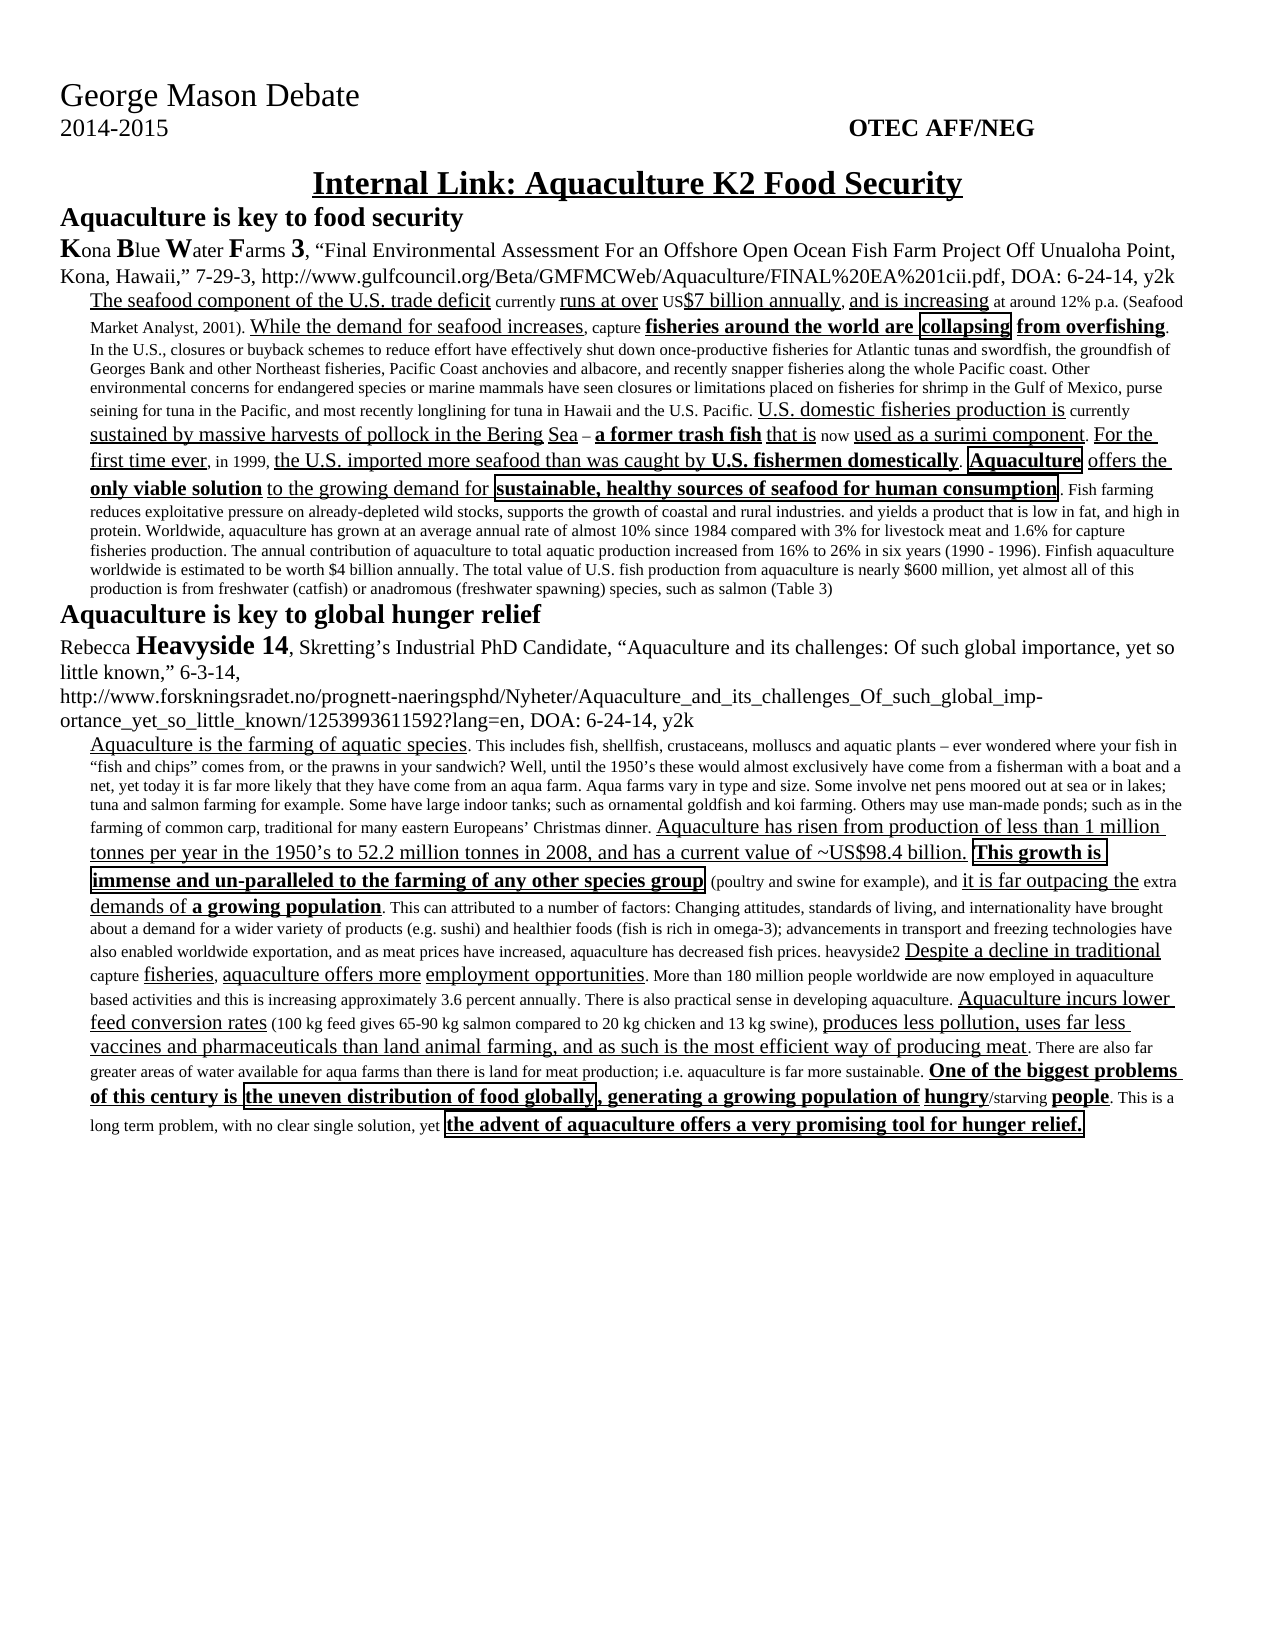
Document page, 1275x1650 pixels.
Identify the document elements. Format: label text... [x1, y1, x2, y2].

text The seafood component of the U.S. trade deficit currently runs at over US$7 billion annually, and is increasing at around 12% p.a. (Seafood Market Analyst, 2001). While the demand for seafood increases, capture fisheries around the world are collapsing from overfishing. In the U.S., closures or buyback schemes to reduce effort have effectively shut down once-productive fisheries for Atlantic tunas and swordfish, the groundfish of Georges Bank and other Northeast fisheries, Pacific Coast anchovies and albacore, and recently snapper fisheries along the whole Pacific coast. Other environmental concerns for endangered species or marine mammals have seen closures or limitations placed on fisheries for shrimp in the Gulf of Mexico, purse seining for tuna in the Pacific, and most recently longlining for tuna in Hawaii and the U.S. Pacific. U.S. domestic fisheries production is currently sustained by massive harvests of pollock in the Bering Sea – a former trash fish that is now used as a surimi component. For the first time ever, in 1999, the U.S. imported more seafood than was caught by U.S. fishermen domestically. Aquaculture offers the only viable solution to the growing demand for sustainable, healthy sources of seafood for human consumption. Fish farming reduces exploitative pressure on already-depleted wild stocks, supports the growth of coastal and rural industries. and yields a product that is low in fat, and high in protein. Worldwide, aquaculture has grown at an average annual rate of almost 10% since 1984 compared with 3% for livestock meat and 1.6% for capture fisheries production. The annual contribution of aquaculture to total aquatic production increased from 16% to 26% in six years (1990 - 1996). Finfish aquaculture worldwide is estimated to be worth $4 billion annually. The total value of U.S. fish production from aquaculture is nearly $600 million, yet almost all of this production is from freshwater (catfish) or anadromous (freshwater spawning) species, such as salmon (Table 3) [90, 288, 1185, 598]
subtitle Aquaculture is key to food security [60, 201, 1215, 232]
subtitle Aquaculture is key to global hunger relief [60, 598, 1215, 629]
text Rebecca Heavyside 14, Skretting’s Industrial PhD Candidate, “Aquaculture and its challenges: Of such global importance, yet so little known,” 6-3-14, http://www.forskningsradet.no/prognett-naeringsphd/Nyheter/Aquaculture_and_its_challenges_Of_such_global_imp-ortance_yet_so_little_known/1253993611592?lang=en, DOA: 6-24-14, y2k [60, 629, 1215, 732]
text Aquaculture is the farming of aquatic species. This includes fish, shellfish, crustaceans, molluscs and aquatic plants – ever wondered where your fish in “fish and chips” comes from, or the prawns in your sandwich? Well, until the 1950’s these would almost exclusively have come from a fisherman with a boat and a net, yet today it is far more likely that they have come from an aqua farm. Aqua farms vary in type and size. Some involve net pens moored out at sea or in lakes; tuna and salmon farming for example. Some have large indoor tanks; such as ornamental goldfish and koi farming. Others may use man-made ponds; such as in the farming of common carp, traditional for many eastern Europeans’ Christmas dinner. Aquaculture has risen from production of less than 1 million tonnes per year in the 1950’s to 52.2 million tonnes in 2008, and has a current value of ~US$98.4 billion. This growth is immense and un-paralleled to the farming of any other species group (poultry and swine for example), and it is far outpacing the extra demands of a growing population. This can attributed to a number of factors: Changing attitudes, standards of living, and internationality have brought about a demand for a wider variety of products (e.g. sushi) and healthier foods (fish is rich in omega-3); advancements in transport and freezing technologies have also enabled worldwide exportation, and as meat prices have increased, aquaculture has decreased fish prices. heavyside2 Despite a decline in traditional capture fisheries, aquaculture offers more employment opportunities. More than 180 million people worldwide are now employed in aquaculture based activities and this is increasing approximately 3.6 percent annually. There is also practical sense in developing aquaculture. Aquaculture incurs lower feed conversion rates (100 kg feed gives 65-90 kg salmon compared to 20 kg chicken and 13 kg swine), produces less pollution, uses far less vaccines and pharmaceuticals than land animal farming, and as such is the most efficient way of producing meat. There are also far greater areas of water available for aqua farms than there is land for meat production; i.e. aquaculture is far more sustainable. One of the biggest problems of this century is the uneven distribution of food globally, generating a growing population of hungry/starving people. This is a long term problem, with no clear single solution, yet the advent of aquaculture offers a very promising tool for hunger relief. [90, 732, 1185, 1138]
text Kona Blue Water Farms 3, “Final Environmental Assessment For an Offshore Open Ocean Fish Farm Project Off Unualoha Point, Kona, Hawaii,” 7-29-3, http://www.gulfcouncil.org/Beta/GMFMCWeb/Aquaculture/FINAL%20EA%201cii.pdf, DOA: 6-24-14, y2k [60, 232, 1215, 288]
subtitle Internal Link: Aquaculture K2 Food Security [60, 163, 1215, 201]
